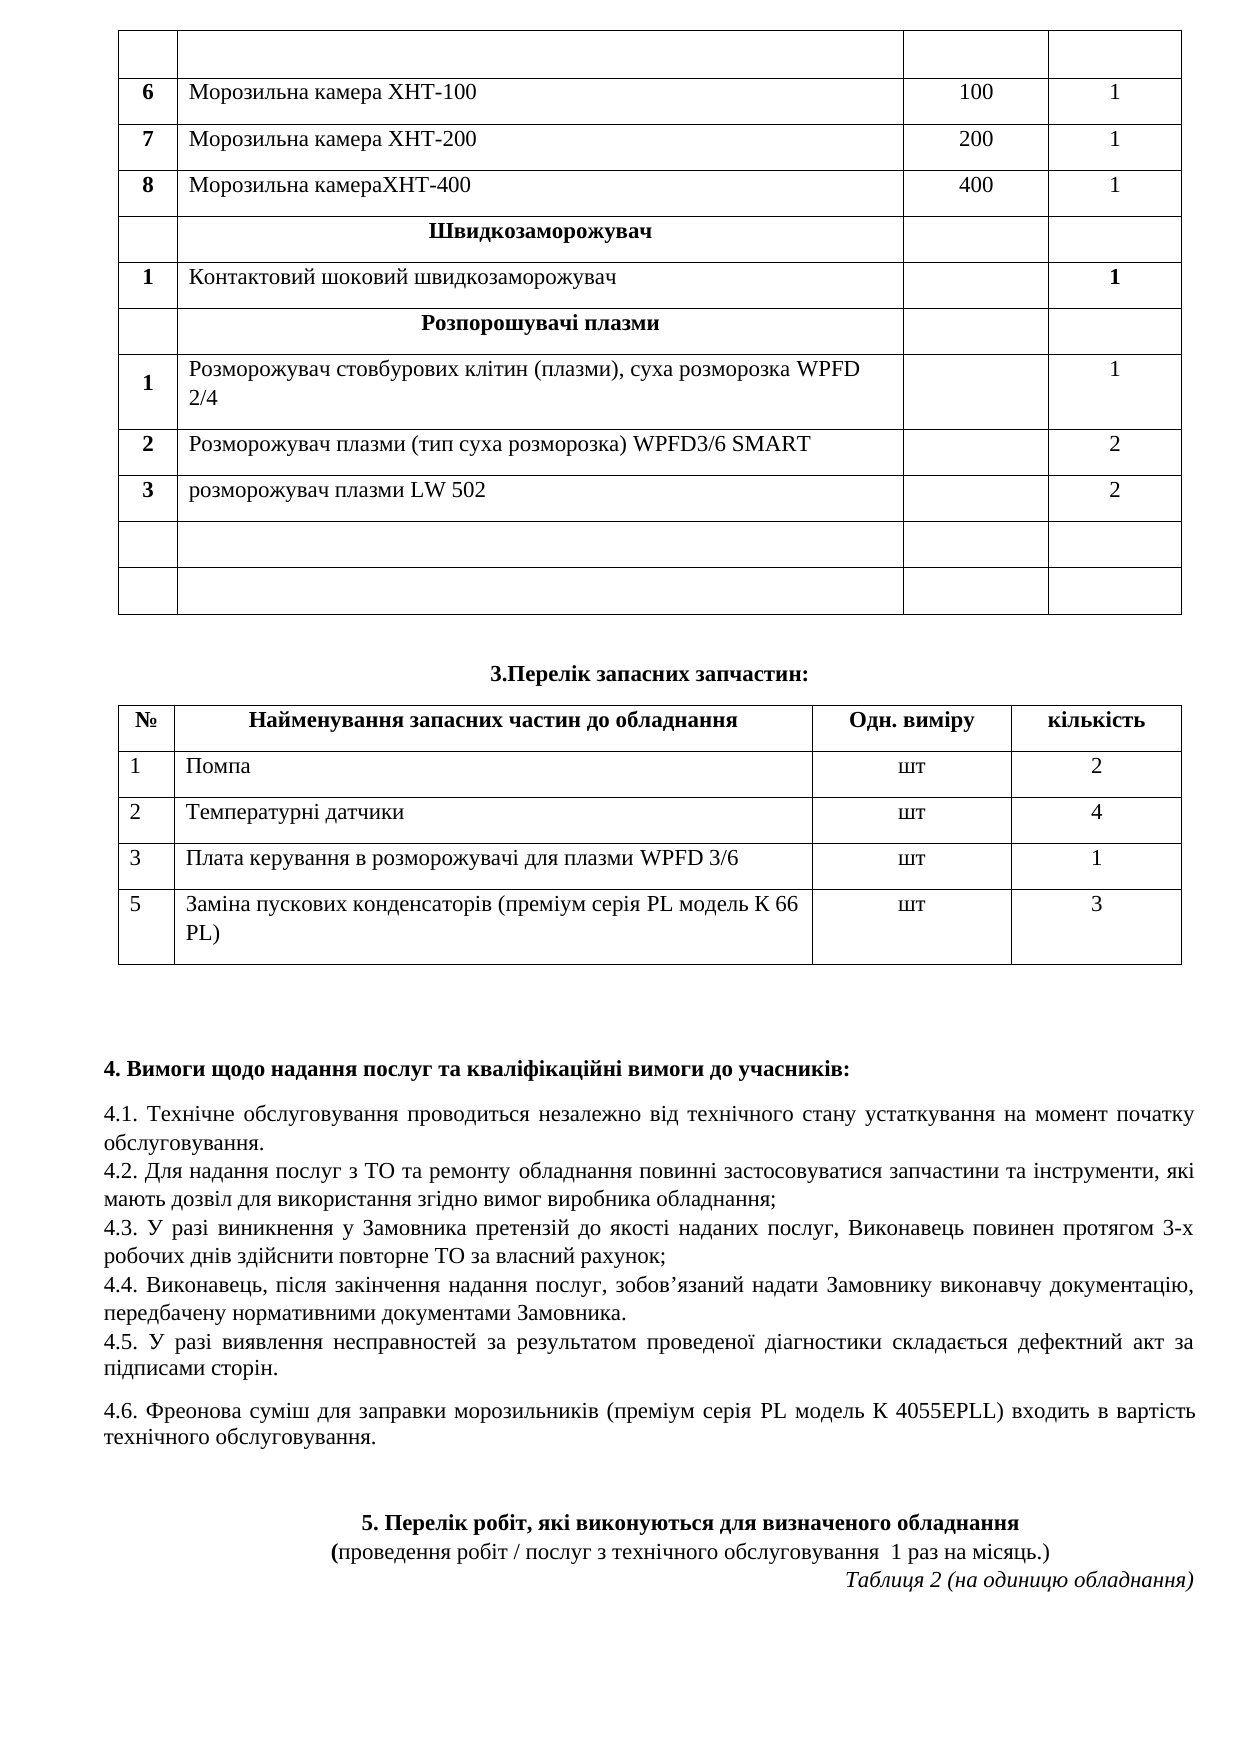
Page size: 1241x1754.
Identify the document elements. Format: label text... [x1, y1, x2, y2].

table_cell 2 [119, 798, 174, 843]
table_header кількість [1012, 706, 1181, 751]
text 4.5. У разі виявлення несправностей за результатом проведеної діагностики складається дефектний акт за підписами сторін. [103, 1328, 1196, 1380]
table_cell 3 [119, 476, 177, 521]
table_cell Температурні датчики [175, 798, 812, 843]
table_cell [178, 568, 903, 613]
table_cell 8 [119, 171, 177, 216]
table_cell 3 [1012, 890, 1181, 964]
table_cell [904, 430, 1048, 475]
table_cell 2 [1049, 476, 1181, 521]
table_cell 3 [119, 844, 174, 889]
table_cell шт [813, 752, 1011, 797]
table_cell [1049, 309, 1181, 354]
text 3.Перелік запасних запчастин: [103, 659, 1196, 686]
table_cell 1 [1049, 263, 1181, 308]
text 4.2. Для надання послуг з ТО та ремонту обладнання повинні застосовуватися запчастини та інструменти, які мають дозвіл для використання згідно вимог виробника обладнання; [103, 1157, 1196, 1212]
table_cell 5 [119, 31, 177, 77]
table_cell 1 [1012, 844, 1181, 889]
table_cell 92 [904, 31, 1048, 77]
text Таблиця 2 (на одиницю обладнання) [185, 1566, 1196, 1593]
table_cell [119, 309, 177, 354]
table_cell Розморожувач стовбурових клітин (плазми), суха розморозка WPFD 2/4 [178, 355, 903, 429]
table_cell 7 [119, 125, 177, 170]
table_cell 2 [1049, 31, 1181, 77]
text 5. Перелік робіт, які виконуються для визначеного обладнання [185, 1509, 1196, 1536]
text 4.3. У разі виникнення у Замовника претензій до якості наданих послуг, Виконавець повинен протягом 3-х робочих днів здійснити повторне ТО за власний рахунок; [103, 1214, 1196, 1269]
table_cell 6 [119, 79, 177, 123]
table_cell Помпа [175, 752, 812, 797]
table_cell Морозильна камераХНТ-400 [178, 171, 903, 216]
table_cell 5 [119, 890, 174, 964]
table_cell [178, 522, 903, 567]
table_cell 400 [904, 171, 1048, 216]
table_cell [904, 522, 1048, 567]
table_cell Швидкозаморожувач [178, 217, 903, 262]
table_cell 1 [1049, 355, 1181, 429]
table_cell 1 [119, 752, 174, 797]
table_cell [119, 217, 177, 262]
table_header Одн. виміру [813, 706, 1011, 751]
text (проведення робіт / послуг з технічного обслуговування 1 раз на місяць.) [185, 1538, 1196, 1564]
table_cell Морозильна камера ХНТ-200 [178, 125, 903, 170]
table_cell [904, 476, 1048, 521]
table_cell 2 [119, 430, 177, 475]
table_cell [904, 217, 1048, 262]
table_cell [178, 31, 903, 77]
table_cell розморожувач плазми LW 502 [178, 476, 903, 521]
table_cell [119, 522, 177, 567]
table_cell Контактовий шоковий швидкозаморожувач [178, 263, 903, 308]
table_cell [904, 309, 1048, 354]
table_cell 2 [1012, 752, 1181, 797]
table_cell 200 [904, 125, 1048, 170]
table_cell [904, 568, 1048, 613]
table_cell 100 [904, 79, 1048, 123]
table_cell [119, 568, 177, 613]
table_cell шт [813, 798, 1011, 843]
table_cell 1 [119, 263, 177, 308]
table_cell 1 [1049, 171, 1181, 216]
text 4.1. Технічне обслуговування проводиться незалежно від технічного стану устаткування на момент початку обслуговування. [103, 1100, 1196, 1155]
text 4.6. Фреонова суміш для заправки морозильників (преміум серія PL модель К 4055EPLL) входить в вартість технічного обслуговування. [103, 1397, 1196, 1450]
table_cell Розморожувач плазми (тип суха розморозка) WPFD3/6 SMART [178, 430, 903, 475]
table_cell Плата керування в розморожувачі для плазми WPFD 3/6 [175, 844, 812, 889]
table_cell [1049, 568, 1181, 613]
table_cell 1 [119, 355, 177, 429]
table_cell шт [813, 890, 1011, 964]
table_cell 1 [1049, 125, 1181, 170]
text 4. Вимоги щодо надання послуг та кваліфікаційні вимоги до учасників: [103, 1055, 1196, 1081]
table_cell [904, 355, 1048, 429]
table_header Найменування запасних частин до обладнання [175, 706, 812, 751]
table_cell шт [813, 844, 1011, 889]
table_cell [1049, 522, 1181, 567]
table_header № [119, 706, 174, 751]
table_cell Заміна пускових конденсаторів (преміум серія PL модель К 66 PL) [175, 890, 812, 964]
table_cell 4 [1012, 798, 1181, 843]
table_cell 1 [1049, 79, 1181, 123]
table_cell [1049, 217, 1181, 262]
table_cell [904, 263, 1048, 308]
table_cell Розпорошувачі плазми [178, 309, 903, 354]
table_cell Морозильна камера ХНТ-100 [178, 79, 903, 123]
table_cell 2 [1049, 430, 1181, 475]
text 4.4. Виконавець, після закінчення надання послуг, зобов’язаний надати Замовнику виконавчу документацію, передбачену нормативними документами Замовника. [103, 1271, 1196, 1326]
